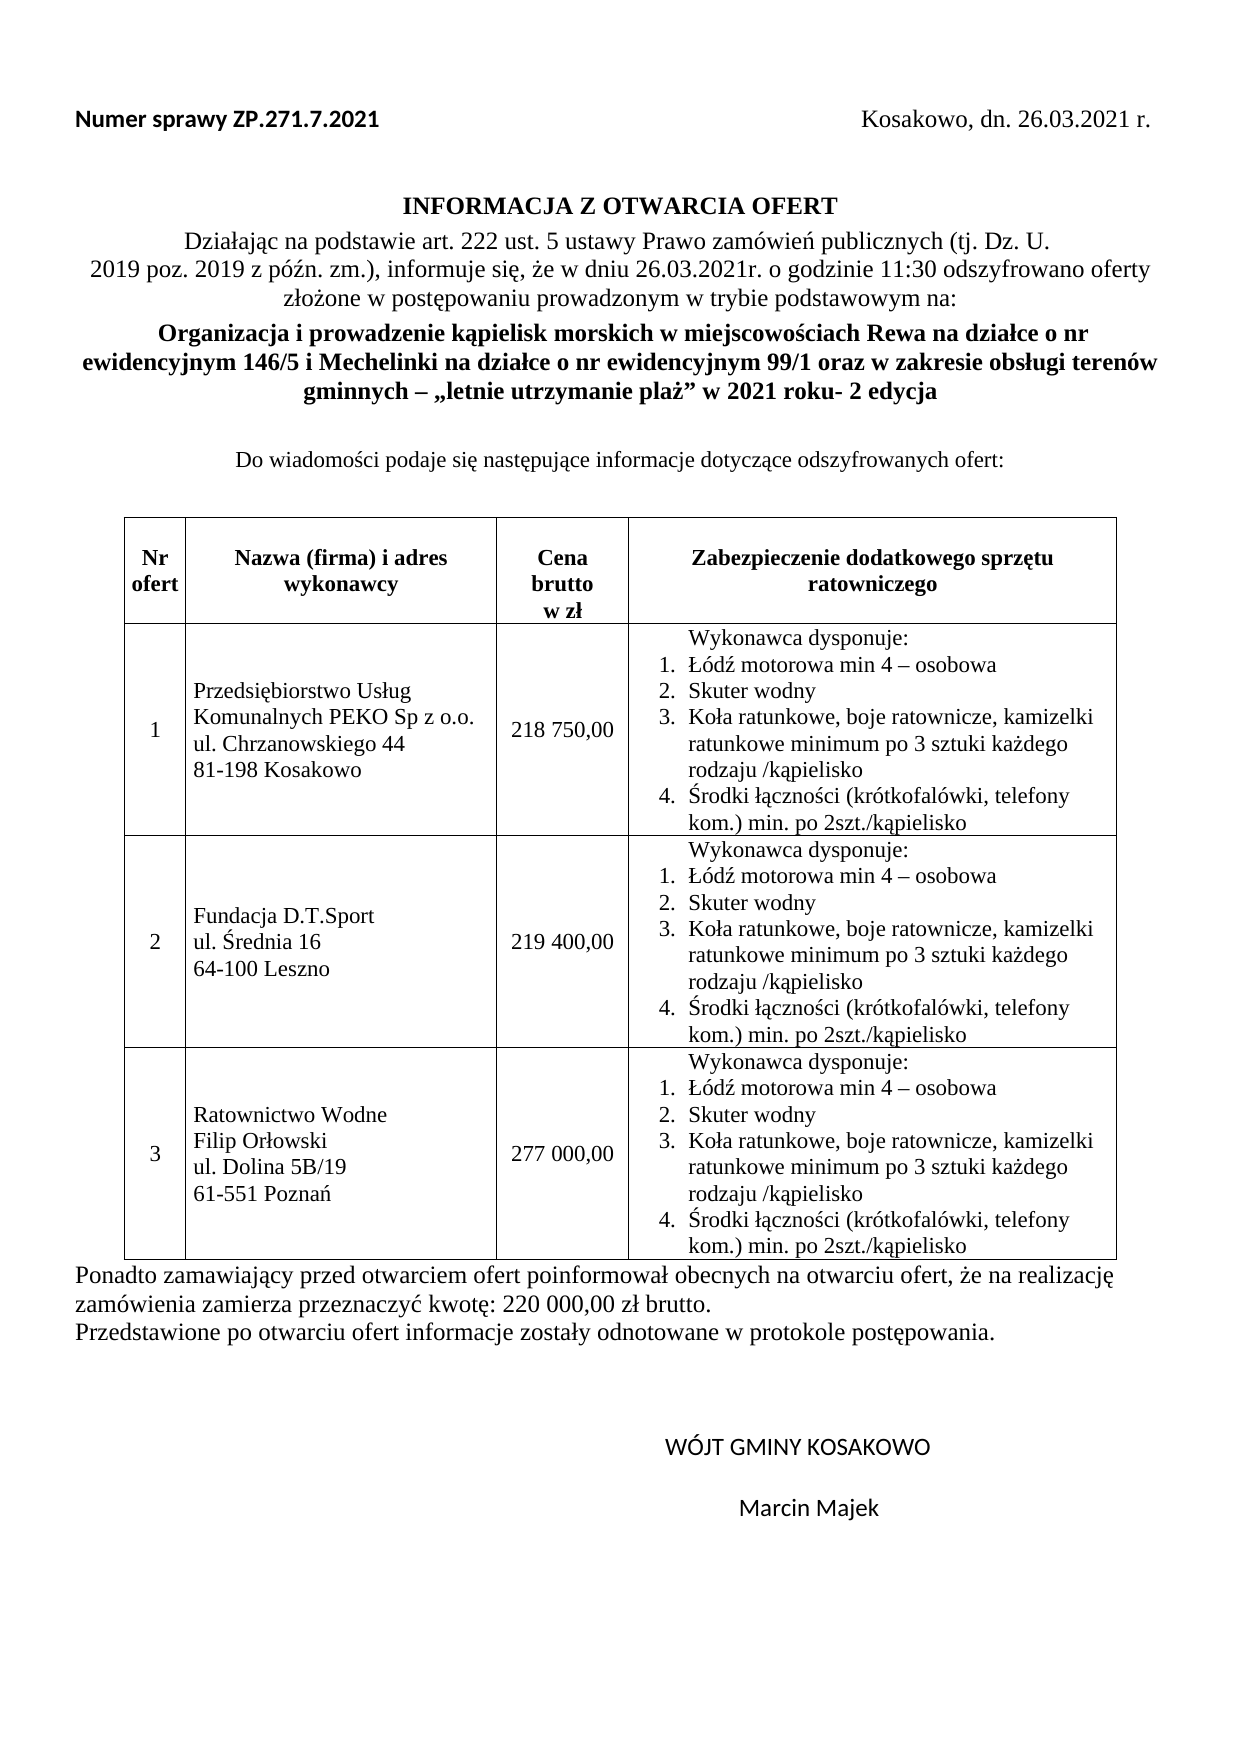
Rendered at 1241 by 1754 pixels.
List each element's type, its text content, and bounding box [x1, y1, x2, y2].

table_cell 2 [125, 836, 185, 1047]
text Organizacja i prowadzenie kąpielisk morskich w miejscowościach Rewa na działce o nr ewidencyjnym 146/5 i Mechelinki na działce o nr ewidencyjnym 99/1 oraz w zakresie obsługi terenów gminnych – „letnie utrzymanie plaż” w 2021 roku- 2 edycja [75, 318, 1165, 405]
text Do wiadomości podaje się następujące informacje dotyczące odszyfrowanych ofert: [75, 446, 1165, 472]
table_header Cena brutto w zł [497, 518, 628, 623]
table_cell Wykonawca dysponuje: Łódź motorowa min 4 – osobowa Skuter wodny Koła ratunkowe, boje ratownicze, kamizelki ratunkowe minimum po 3 sztuki każdego rodzaju /kąpielisko Środki łączności (krótkofalówki, telefony kom.) min. po 2szt./kąpielisko [629, 836, 1116, 1047]
table_header Nazwa (firma) i adres wykonawcy [186, 518, 496, 623]
table_cell 3 [125, 1048, 185, 1259]
text Ponadto zamawiający przed otwarciem ofert poinformował obecnych na otwarciu ofert, że na realizację zamówienia zamierza przeznaczyć kwotę: 220 000,00 zł brutto. [75, 525, 1165, 1317]
table_cell Wykonawca dysponuje: Łódź motorowa min 4 – osobowa Skuter wodny Koła ratunkowe, boje ratownicze, kamizelki ratunkowe minimum po 3 sztuki każdego rodzaju /kąpielisko Środki łączności (krótkofalówki, telefony kom.) min. po 2szt./kąpielisko [629, 624, 1116, 835]
text Numer sprawy ZP.271.7.2021 Kosakowo, dn. 26.03.2021 r. [75, 103, 1165, 134]
text Marcin Majek [665, 1492, 1165, 1522]
table_cell Wykonawca dysponuje: Łódź motorowa min 4 – osobowa Skuter wodny Koła ratunkowe, boje ratownicze, kamizelki ratunkowe minimum po 3 sztuki każdego rodzaju /kąpielisko Środki łączności (krótkofalówki, telefony kom.) min. po 2szt./kąpielisko [629, 1048, 1116, 1259]
table_cell 219 400,00 [497, 836, 628, 1047]
table_cell Ratownictwo Wodne Filip Orłowski ul. Dolina 5B/19 61-551 Poznań [186, 1048, 496, 1259]
table_cell 277 000,00 [497, 1048, 628, 1259]
table_cell Przedsiębiorstwo Usług Komunalnych PEKO Sp z o.o. ul. Chrzanowskiego 44 81-198 Kosakowo [186, 624, 496, 835]
text Przedstawione po otwarciu ofert informacje zostały odnotowane w protokole postępowania. [75, 1317, 1165, 1346]
table_cell Fundacja D.T.Sport ul. Średnia 16 64-100 Leszno [186, 836, 496, 1047]
text Działając na podstawie art. 222 ust. 5 ustawy Prawo zamówień publicznych (tj. Dz. U. 2019 poz. 2019 z późn. zm.), informuje się, że w dniu 26.03.2021r. o godzinie 11:30 odszyfrowano oferty złożone w postępowaniu prowadzonym w trybie podstawowym na: [75, 226, 1165, 312]
table_header Nr ofert [125, 518, 185, 623]
table_cell 218 750,00 [497, 624, 628, 835]
table_cell 1 [125, 624, 185, 835]
text WÓJT GMINY KOSAKOWO [591, 1431, 1165, 1461]
table_header Zabezpieczenie dodatkowego sprzętu ratowniczego [629, 518, 1116, 623]
text INFORMACJA Z OTWARCIA OFERT [75, 191, 1165, 219]
